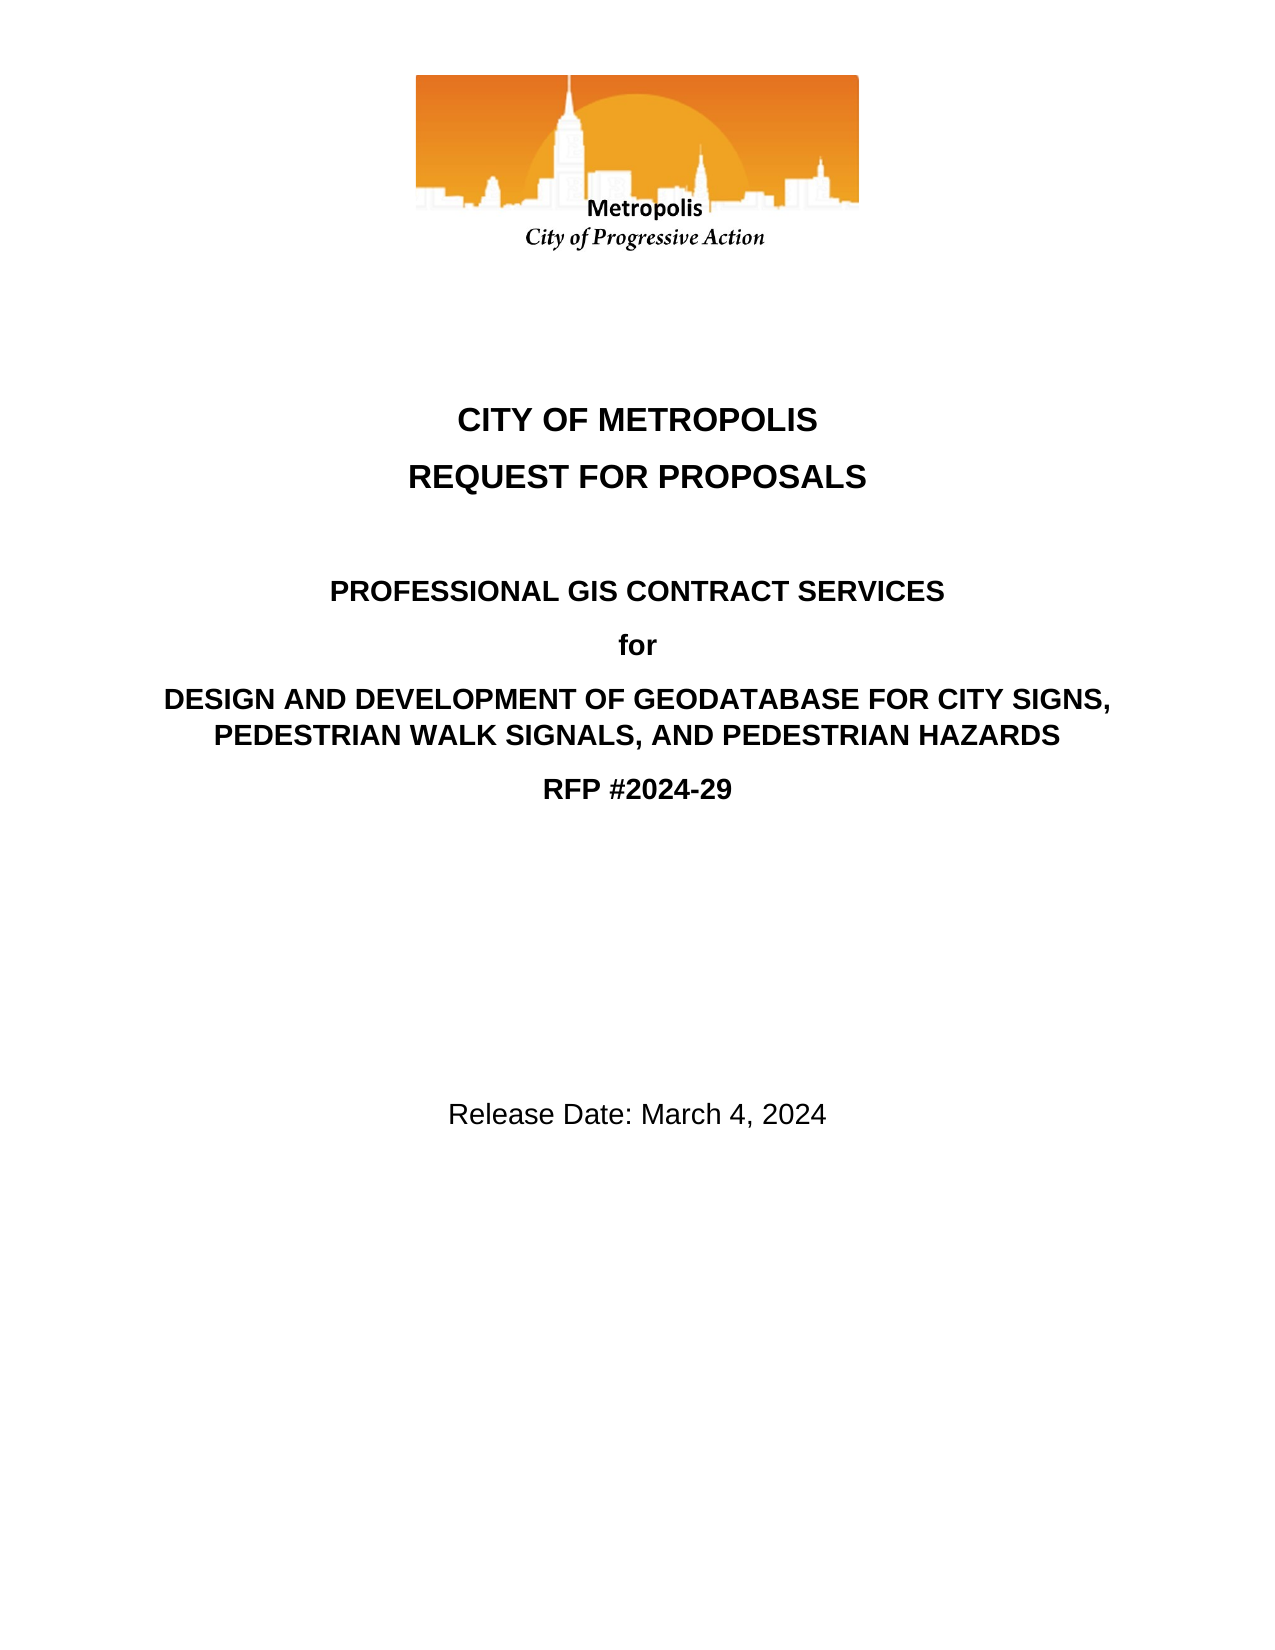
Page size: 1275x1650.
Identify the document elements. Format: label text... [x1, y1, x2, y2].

picture [415, 75, 860, 268]
text for [135, 626, 1140, 661]
text Release Date: March 4, 2024 [135, 1095, 1140, 1130]
text REQUEST FOR PROPOSALS [135, 457, 1140, 496]
title CITY OF METROPOLIS [210, 400, 1065, 439]
text RFP #2024-29 [135, 770, 1140, 805]
text PROFESSIONAL GIS CONTRACT SERVICES [135, 572, 1140, 607]
text DESIGN AND DEVELOPMENT OF GEODATABASE FOR CITY SIGNS, PEDESTRIAN WALK SIGNALS, AND PEDESTRIAN HAZARDS [135, 680, 1140, 751]
